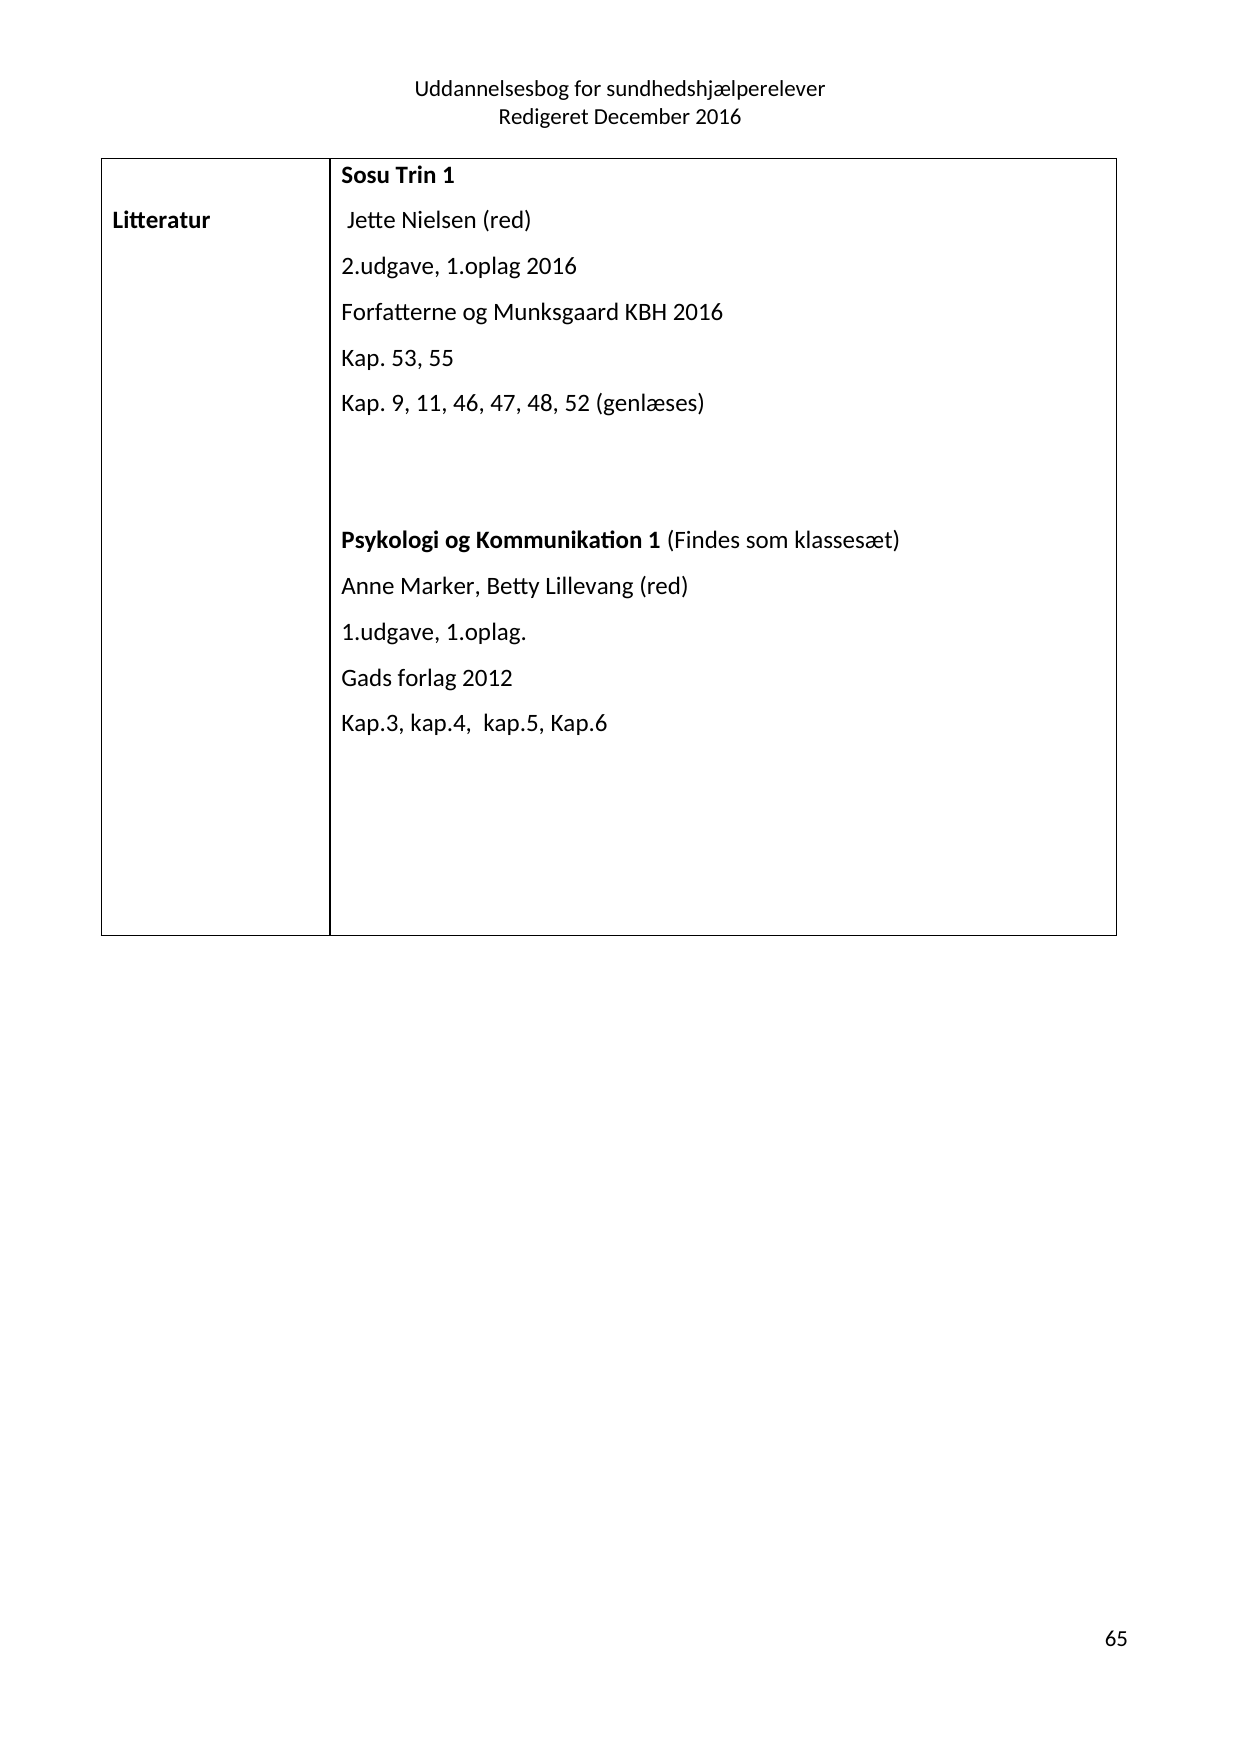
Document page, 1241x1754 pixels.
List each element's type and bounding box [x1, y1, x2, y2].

table_cell [331, 159, 1116, 935]
table_cell [102, 159, 329, 935]
